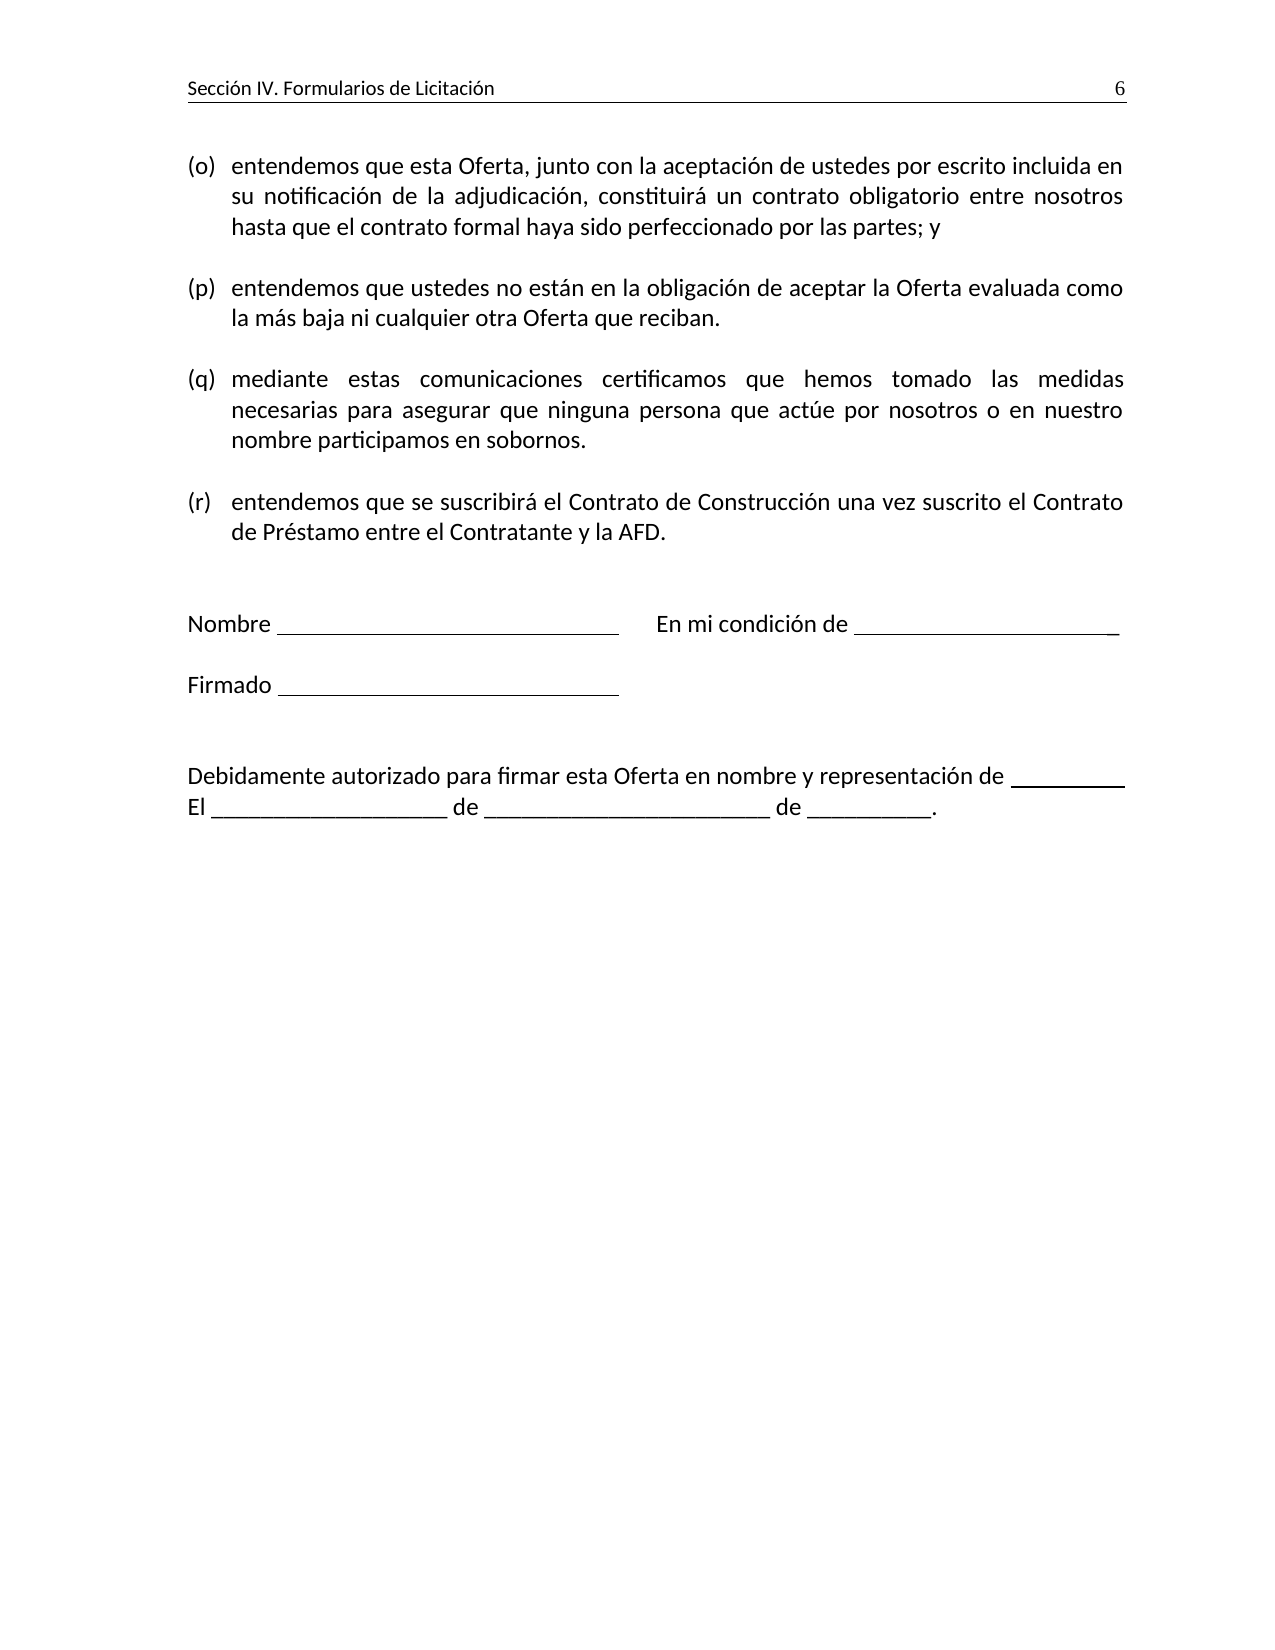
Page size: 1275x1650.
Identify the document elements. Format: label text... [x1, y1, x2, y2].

text El ___________________ de _______________________ de __________. [187, 791, 1125, 821]
list entendemos que ustedes no están en la obligación de aceptar la Oferta evaluada como la más baja ni cualquier otra Oferta que reciban. [187, 272, 1125, 333]
text Debidamente autorizado para firmar esta Oferta en nombre y representación de [187, 760, 1125, 791]
text Firmado [187, 669, 1125, 699]
list entendemos que se suscribirá el Contrato de Construcción una vez suscrito el Contrato de Préstamo entre el Contratante y la AFD. [187, 486, 1125, 547]
text Nombre En mi condición de _ [187, 608, 1125, 638]
list entendemos que esta Oferta, junto con la aceptación de ustedes por escrito incluida en su notificación de la adjudicación, constituirá un contrato obligatorio entre nosotros hasta que el contrato formal haya sido perfeccionado por las partes; y [187, 150, 1125, 242]
list mediante estas comunicaciones certificamos que hemos tomado las medidas necesarias para asegurar que ninguna persona que actúe por nosotros o en nuestro nombre participamos en sobornos. [187, 364, 1125, 455]
